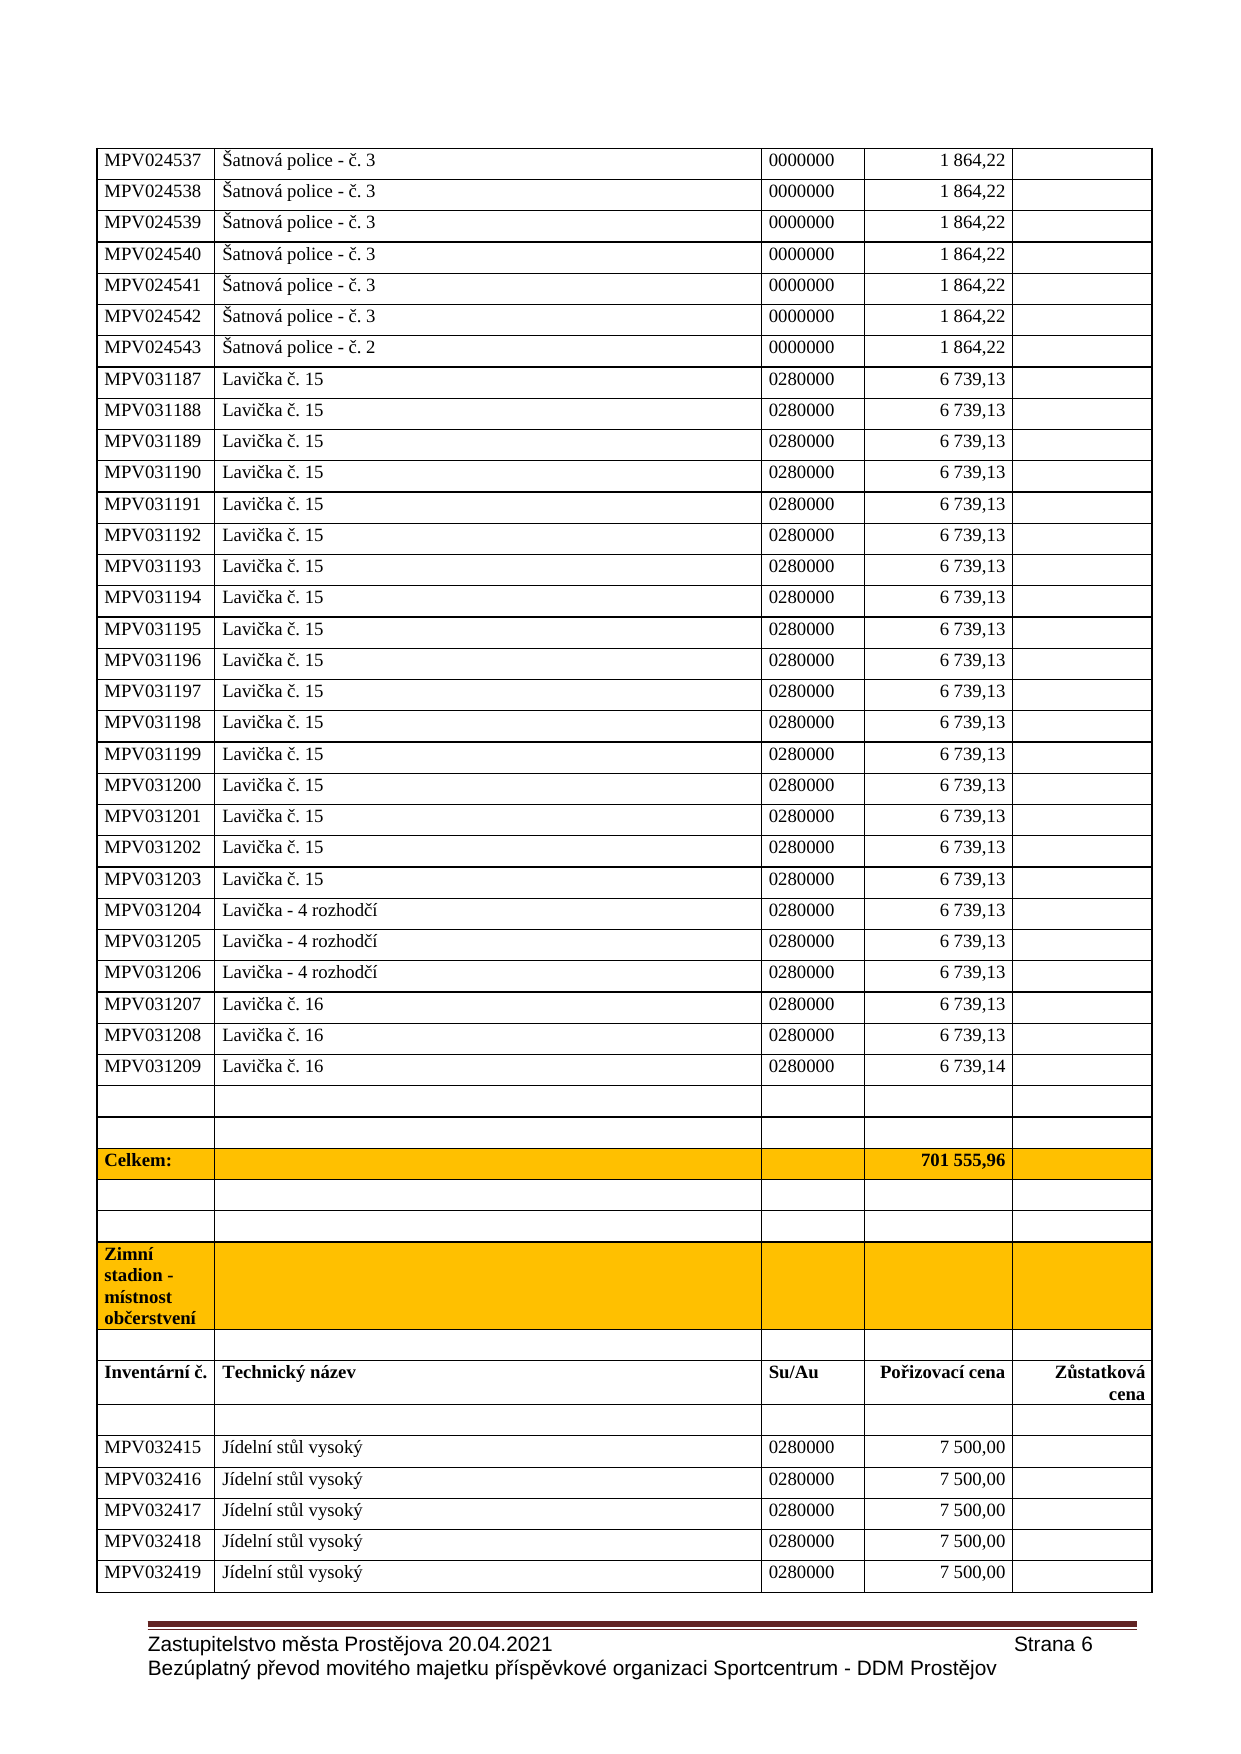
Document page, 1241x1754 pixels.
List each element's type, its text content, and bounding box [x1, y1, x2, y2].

table_cell MPV031193 [98, 555, 214, 585]
table_cell Lavička č. 15 [215, 711, 761, 741]
table_cell MPV031201 [98, 805, 214, 835]
table_cell [1013, 1499, 1151, 1529]
table_cell 0280000 [762, 1436, 864, 1467]
table_cell MPV031200 [98, 774, 214, 804]
table_cell Šatnová police - č. 2 [215, 336, 761, 366]
table_cell Lavička č. 15 [215, 649, 761, 679]
table_cell [1013, 1468, 1151, 1498]
table_cell Lavička č. 15 [215, 555, 761, 585]
table_cell 0280000 [762, 680, 864, 710]
table_cell [215, 1118, 761, 1148]
table_cell [98, 1330, 214, 1360]
table_cell [1013, 586, 1151, 616]
table_cell 6 739,13 [865, 493, 1012, 523]
table_cell 701 555,96 [865, 1149, 1012, 1179]
table_cell 0280000 [762, 711, 864, 741]
table_cell 0000000 [762, 274, 864, 304]
table_cell [1013, 180, 1151, 210]
table_cell MPV031196 [98, 649, 214, 679]
table_cell [762, 1180, 864, 1210]
table_cell [1013, 1405, 1151, 1435]
table_cell 7 500,00 [865, 1436, 1012, 1467]
table_cell 0280000 [762, 774, 864, 804]
table_cell Lavička - 4 rozhodčí [215, 899, 761, 929]
table_cell Jídelní stůl vysoký [215, 1468, 761, 1498]
table_cell [1013, 680, 1151, 710]
table_cell 6 739,13 [865, 430, 1012, 460]
table_cell 6 739,13 [865, 836, 1012, 866]
table_cell MPV031198 [98, 711, 214, 741]
table_cell Šatnová police - č. 3 [215, 274, 761, 304]
table_cell [215, 1180, 761, 1210]
table_cell [1013, 1024, 1151, 1054]
table_cell [865, 1211, 1012, 1241]
table_cell 0280000 [762, 1468, 864, 1498]
table_cell [762, 1086, 864, 1116]
table_cell MPV031203 [98, 868, 214, 898]
table_cell 0280000 [762, 524, 864, 554]
table_cell [1013, 305, 1151, 335]
table_cell [762, 1330, 864, 1360]
table_cell [1013, 1243, 1151, 1329]
table_cell [1013, 961, 1151, 991]
table_cell [1013, 774, 1151, 804]
table_cell [1013, 649, 1151, 679]
table_cell 0000000 [762, 305, 864, 335]
table_cell [98, 1118, 214, 1148]
table_cell MPV031195 [98, 618, 214, 648]
table_cell MPV024540 [98, 243, 214, 273]
table_cell Jídelní stůl vysoký [215, 1436, 761, 1467]
table_cell 0280000 [762, 961, 864, 991]
table_cell [865, 1118, 1012, 1148]
table_cell MPV031209 [98, 1055, 214, 1085]
table_cell Lavička č. 15 [215, 461, 761, 491]
table_cell Celkem: [98, 1149, 214, 1179]
table_cell [865, 1330, 1012, 1360]
table_cell Lavička č. 15 [215, 430, 761, 460]
table_cell [1013, 1149, 1151, 1179]
table_cell [1013, 1436, 1151, 1467]
table_cell 7 500,00 [865, 1561, 1012, 1592]
table_cell [1013, 868, 1151, 898]
table_cell Technický název [215, 1361, 761, 1404]
table_cell [1013, 836, 1151, 866]
table_cell [1013, 930, 1151, 960]
table_cell 6 739,13 [865, 368, 1012, 398]
table_cell [1013, 149, 1151, 179]
table_cell [215, 1405, 761, 1435]
table_cell 0280000 [762, 993, 864, 1023]
table_cell [1013, 1086, 1151, 1116]
table_cell [762, 1149, 864, 1179]
table_cell MPV032416 [98, 1468, 214, 1498]
table_cell MPV024537 [98, 149, 214, 179]
table_cell 0280000 [762, 1561, 864, 1592]
table_cell 7 500,00 [865, 1468, 1012, 1498]
table_cell 0280000 [762, 649, 864, 679]
table_cell 0280000 [762, 368, 864, 398]
table_cell Jídelní stůl vysoký [215, 1530, 761, 1560]
table_cell [1013, 618, 1151, 648]
table_cell [1013, 274, 1151, 304]
table_cell [1013, 399, 1151, 429]
table_cell [1013, 368, 1151, 398]
table_cell 0280000 [762, 930, 864, 960]
table_cell 1 864,22 [865, 336, 1012, 366]
table_cell MPV024541 [98, 274, 214, 304]
table_cell [98, 1211, 214, 1241]
table_cell Lavička č. 15 [215, 743, 761, 773]
table_cell MPV031206 [98, 961, 214, 991]
table_cell MPV032417 [98, 1499, 214, 1529]
table_cell [1013, 1055, 1151, 1085]
table_cell 1 864,22 [865, 180, 1012, 210]
table_cell 0280000 [762, 461, 864, 491]
table_cell 6 739,13 [865, 805, 1012, 835]
table_cell Jídelní stůl vysoký [215, 1561, 761, 1592]
table_cell [1013, 899, 1151, 929]
table_cell [1013, 993, 1151, 1023]
table_cell [865, 1405, 1012, 1435]
table_cell [865, 1180, 1012, 1210]
table_cell Lavička č. 15 [215, 774, 761, 804]
table_cell MPV031191 [98, 493, 214, 523]
table_cell MPV032419 [98, 1561, 214, 1592]
table_cell Lavička č. 15 [215, 368, 761, 398]
table_cell 6 739,13 [865, 649, 1012, 679]
table_cell 6 739,13 [865, 993, 1012, 1023]
table_cell 0280000 [762, 555, 864, 585]
table_cell 0280000 [762, 836, 864, 866]
table_cell 0000000 [762, 211, 864, 241]
table_cell 1 864,22 [865, 305, 1012, 335]
table_cell Lavička č. 15 [215, 805, 761, 835]
table_cell [1013, 336, 1151, 366]
table_cell [1013, 805, 1151, 835]
table_cell Šatnová police - č. 3 [215, 211, 761, 241]
table_cell [1013, 555, 1151, 585]
table_cell 6 739,13 [865, 399, 1012, 429]
table_cell [1013, 211, 1151, 241]
table_cell 0280000 [762, 1499, 864, 1529]
table_cell MPV031187 [98, 368, 214, 398]
table_cell 1 864,22 [865, 243, 1012, 273]
table_cell 0000000 [762, 243, 864, 273]
table_cell Lavička č. 16 [215, 1055, 761, 1085]
table_cell [762, 1243, 864, 1329]
table_cell Šatnová police - č. 3 [215, 180, 761, 210]
table_cell 0280000 [762, 1530, 864, 1560]
table_cell Lavička č. 15 [215, 868, 761, 898]
table_cell [1013, 243, 1151, 273]
table_cell MPV031208 [98, 1024, 214, 1054]
table_cell MPV024538 [98, 180, 214, 210]
table_cell 6 739,13 [865, 961, 1012, 991]
table_cell 0000000 [762, 336, 864, 366]
table_cell Lavička - 4 rozhodčí [215, 961, 761, 991]
table_cell [215, 1330, 761, 1360]
table_cell 0280000 [762, 1024, 864, 1054]
table_cell MPV031197 [98, 680, 214, 710]
table_cell 1 864,22 [865, 274, 1012, 304]
table_cell Inventární č. [98, 1361, 214, 1404]
table_cell MPV031202 [98, 836, 214, 866]
table_cell 6 739,13 [865, 461, 1012, 491]
table_cell 6 739,13 [865, 711, 1012, 741]
table_cell [1013, 1561, 1151, 1592]
table_cell [865, 1086, 1012, 1116]
table_cell 6 739,13 [865, 524, 1012, 554]
table_cell [1013, 430, 1151, 460]
table_cell 0280000 [762, 1055, 864, 1085]
table_cell [215, 1149, 761, 1179]
table_cell [762, 1211, 864, 1241]
table_cell 0280000 [762, 899, 864, 929]
table_cell 6 739,13 [865, 743, 1012, 773]
table_cell 6 739,14 [865, 1055, 1012, 1085]
table_cell 6 739,13 [865, 680, 1012, 710]
table_cell 0000000 [762, 180, 864, 210]
table_cell MPV031194 [98, 586, 214, 616]
table_cell [215, 1086, 761, 1116]
table_cell 6 739,13 [865, 930, 1012, 960]
table_cell 7 500,00 [865, 1530, 1012, 1560]
table_cell [1013, 1330, 1151, 1360]
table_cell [215, 149, 761, 179]
table_cell 1 864,22 [865, 211, 1012, 241]
table_cell [98, 1180, 214, 1210]
table_cell 0280000 [762, 805, 864, 835]
table_cell [1013, 493, 1151, 523]
table_cell 0280000 [762, 586, 864, 616]
table_cell 6 739,13 [865, 868, 1012, 898]
table_cell 6 739,13 [865, 618, 1012, 648]
table_cell Lavička č. 15 [215, 524, 761, 554]
table_cell [98, 1405, 214, 1435]
table_cell 0280000 [762, 430, 864, 460]
table_cell Lavička č. 15 [215, 399, 761, 429]
table_cell 0000000 [762, 149, 864, 179]
table_cell MPV031189 [98, 430, 214, 460]
table_cell [762, 1405, 864, 1435]
table_cell [865, 1243, 1012, 1329]
table_cell Zůstatková cena [1013, 1361, 1151, 1404]
table_cell [1013, 1180, 1151, 1210]
table_cell 7 500,00 [865, 1499, 1012, 1529]
table_cell 0280000 [762, 868, 864, 898]
table_cell MPV031192 [98, 524, 214, 554]
table_cell MPV031204 [98, 899, 214, 929]
table_cell Lavička č. 16 [215, 993, 761, 1023]
table_cell Jídelní stůl vysoký [215, 1499, 761, 1529]
table_cell [98, 1086, 214, 1116]
table_cell [215, 1211, 761, 1241]
table_cell 0280000 [762, 743, 864, 773]
table_cell MPV032415 [98, 1436, 214, 1467]
table_cell MPV031205 [98, 930, 214, 960]
table_cell MPV031190 [98, 461, 214, 491]
table_cell [762, 1118, 864, 1148]
table_cell [1013, 1118, 1151, 1148]
table_cell Pořizovací cena [865, 1361, 1012, 1404]
table_cell [1013, 711, 1151, 741]
table_cell 6 739,13 [865, 899, 1012, 929]
table_cell MPV032418 [98, 1530, 214, 1560]
table_cell Lavička č. 16 [215, 1024, 761, 1054]
table_cell Lavička č. 15 [215, 836, 761, 866]
table_cell [1013, 524, 1151, 554]
table_cell 0280000 [762, 399, 864, 429]
table_cell MPV031207 [98, 993, 214, 1023]
table_cell Lavička - 4 rozhodčí [215, 930, 761, 960]
table_cell Šatnová police - č. 3 [215, 305, 761, 335]
table_cell Lavička č. 15 [215, 493, 761, 523]
table_cell MPV024543 [98, 336, 214, 366]
table_cell MPV024539 [98, 211, 214, 241]
table_cell [1013, 461, 1151, 491]
table_cell [1013, 743, 1151, 773]
table_cell MPV024542 [98, 305, 214, 335]
table_cell 0280000 [762, 493, 864, 523]
table_cell Šatnová police - č. 3 [215, 243, 761, 273]
table_cell [215, 1243, 761, 1329]
table_cell 1 864,22 [865, 149, 1012, 179]
table_cell 6 739,13 [865, 1024, 1012, 1054]
table_cell MPV031199 [98, 743, 214, 773]
table_cell Su/Au [762, 1361, 864, 1404]
table_cell Lavička č. 15 [215, 680, 761, 710]
table_cell 0280000 [762, 618, 864, 648]
table_cell Lavička č. 15 [215, 586, 761, 616]
table_cell 6 739,13 [865, 555, 1012, 585]
table_cell 6 739,13 [865, 586, 1012, 616]
table_cell [1013, 1530, 1151, 1560]
table_cell Lavička č. 15 [215, 618, 761, 648]
table_cell MPV031188 [98, 399, 214, 429]
table_cell [1013, 1211, 1151, 1241]
table_cell 6 739,13 [865, 774, 1012, 804]
table_cell Zimní stadion - místnost občerstvení [98, 1243, 214, 1329]
